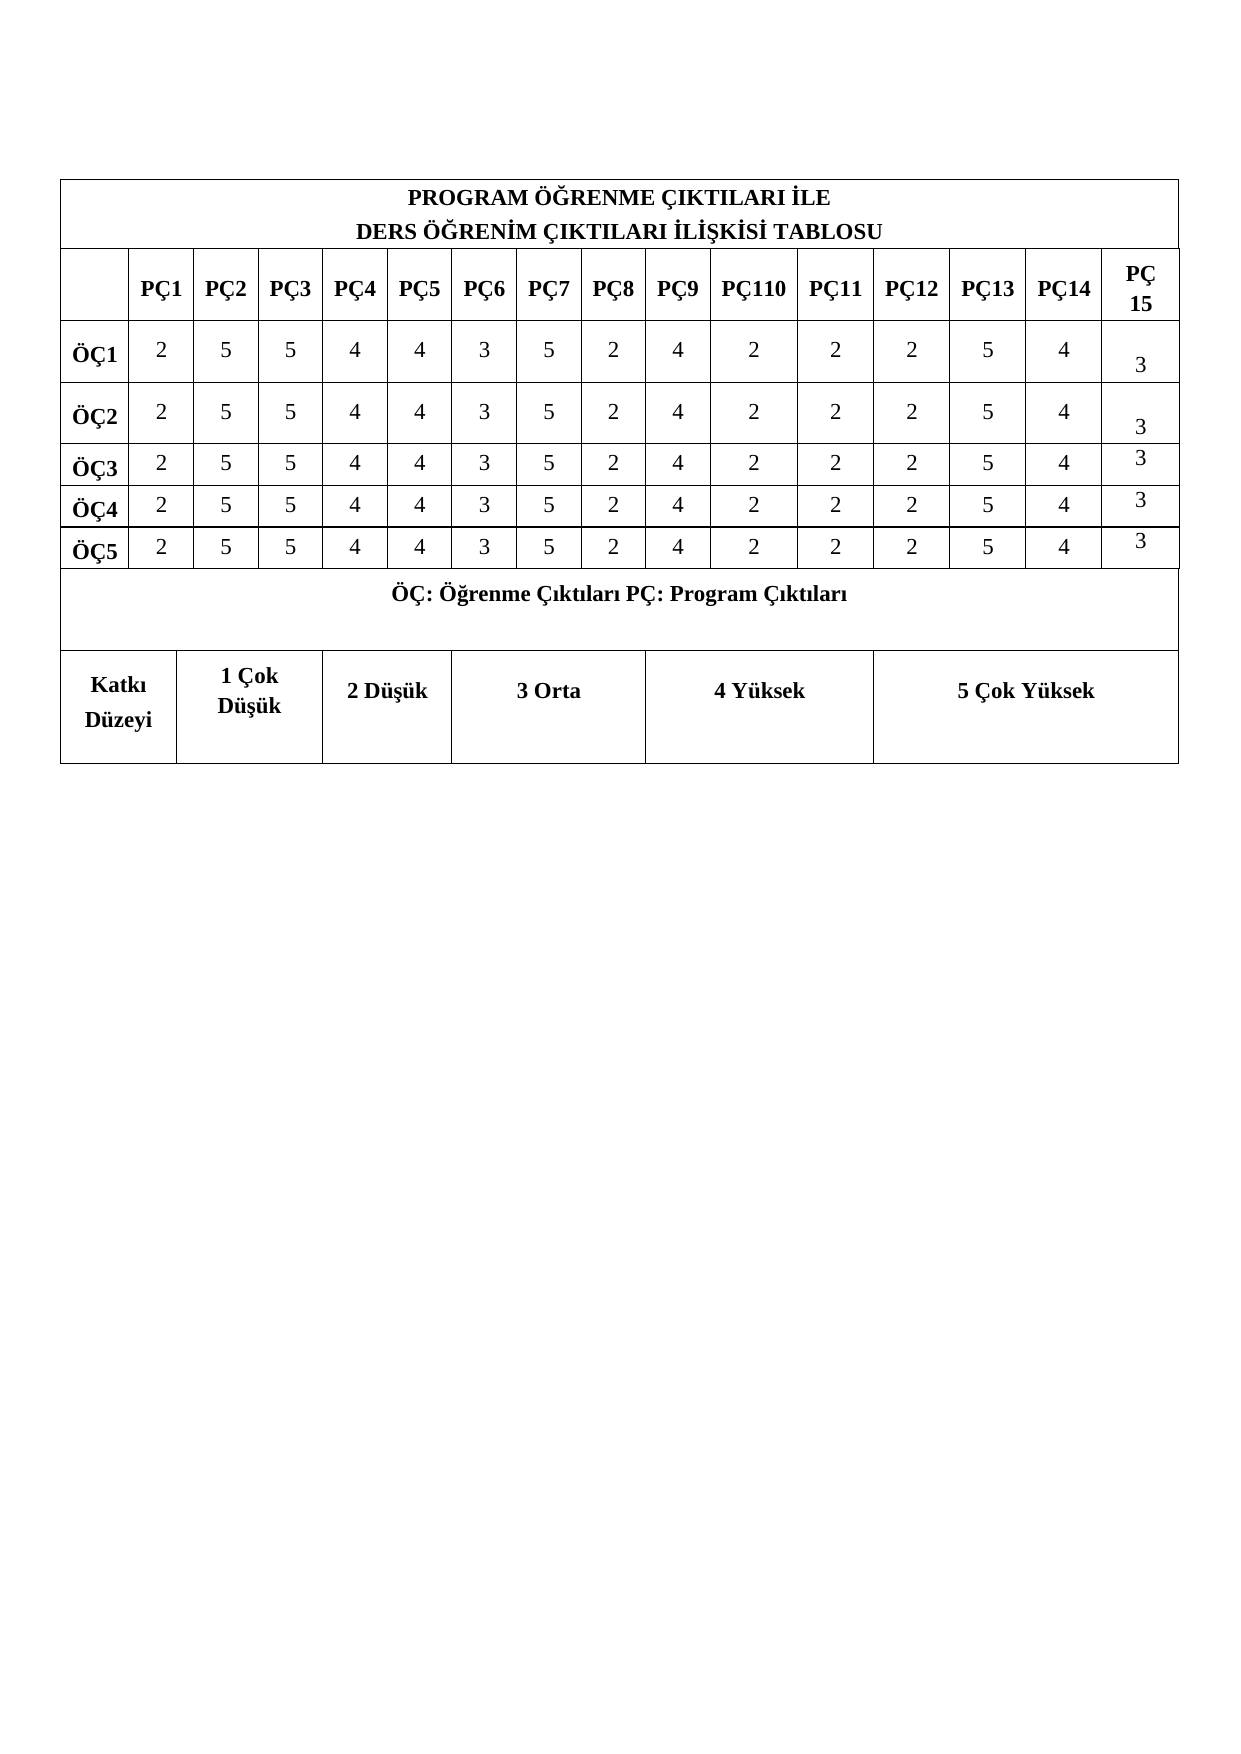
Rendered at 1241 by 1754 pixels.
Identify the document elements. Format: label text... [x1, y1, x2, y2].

table_cell 2 [711, 528, 797, 568]
table_cell 5 [950, 444, 1025, 485]
table_cell 2 [874, 444, 949, 485]
table_cell 5 [517, 383, 581, 443]
table_cell 2 [711, 444, 797, 485]
table_cell 5 [259, 383, 322, 443]
table_cell 5 [194, 486, 258, 526]
table_cell 2 [582, 444, 645, 485]
table_cell 2 [798, 486, 873, 526]
table_cell 4 [388, 528, 451, 568]
table_cell 2 [582, 321, 645, 382]
table_cell 4 [1026, 383, 1101, 443]
table_cell 2 [129, 321, 193, 382]
table_cell 2 [582, 528, 645, 568]
table_cell 3 [1102, 528, 1179, 568]
table_cell 2 [129, 486, 193, 526]
table_cell 5 [194, 528, 258, 568]
table_cell 2 [874, 486, 949, 526]
table_cell 5 [259, 528, 322, 568]
table_cell 5 [194, 444, 258, 485]
table_cell PÇ2 [194, 249, 258, 320]
table_cell 2 [874, 383, 949, 443]
table_cell 5 [194, 321, 258, 382]
table_cell ÖÇ1 [61, 321, 128, 382]
table_cell 5 [517, 486, 581, 526]
table_cell 2 [582, 486, 645, 526]
table_cell 2 [129, 383, 193, 443]
table_cell 4 [323, 444, 387, 485]
table_cell 1 Çok Düşük [177, 651, 322, 763]
table_cell 4 [388, 321, 451, 382]
table_cell 2 [874, 528, 949, 568]
table_cell 4 [1026, 321, 1101, 382]
table_cell 3 [1102, 321, 1179, 382]
table_cell 2 [798, 528, 873, 568]
table_cell 4 [388, 444, 451, 485]
table_cell ÖÇ5 [61, 528, 128, 568]
table_cell 2 Düşük [323, 651, 451, 763]
table_cell ÖÇ3 [61, 444, 128, 485]
table_cell 3 [452, 383, 516, 443]
table_cell ÖÇ: Öğrenme Çıktıları PÇ: Program Çıktıları [61, 569, 1178, 650]
table_cell 2 [711, 383, 797, 443]
table_cell PÇ5 [388, 249, 451, 320]
table_cell 2 [129, 528, 193, 568]
table_cell 2 [711, 486, 797, 526]
table_cell 5 [259, 444, 322, 485]
table_cell 3 [1102, 444, 1179, 485]
table_cell PÇ 15 [1102, 249, 1179, 320]
table_cell 5 [517, 321, 581, 382]
table_cell 4 [323, 486, 387, 526]
table_cell 2 [711, 321, 797, 382]
table_cell PÇ1 [129, 249, 193, 320]
table_cell 5 [194, 383, 258, 443]
table_cell 4 [1026, 486, 1101, 526]
table_cell 4 [388, 486, 451, 526]
table_cell [61, 249, 128, 320]
table_cell PÇ13 [950, 249, 1025, 320]
table_header PROGRAM ÖĞRENME ÇIKTILARI İLE DERS ÖĞRENİM ÇIKTILARI İLİŞKİSİ TABLOSU [61, 180, 1178, 248]
table_cell Katkı Düzeyi [61, 651, 176, 763]
table_cell PÇ14 [1026, 249, 1101, 320]
table_cell PÇ8 [582, 249, 645, 320]
table_cell PÇ7 [517, 249, 581, 320]
table_cell ÖÇ4 [61, 486, 128, 526]
table_cell 4 Yüksek [646, 651, 873, 763]
table_cell 4 [1026, 444, 1101, 485]
table_cell 2 [129, 444, 193, 485]
table_cell 3 Orta [452, 651, 645, 763]
table_cell 2 [798, 383, 873, 443]
table_cell 2 [798, 321, 873, 382]
table_cell 3 [452, 486, 516, 526]
table_cell 5 Çok Yüksek [874, 651, 1178, 763]
table_cell 3 [452, 528, 516, 568]
table_cell PÇ4 [323, 249, 387, 320]
table_cell 5 [950, 528, 1025, 568]
table_cell 4 [323, 528, 387, 568]
table_cell 5 [950, 486, 1025, 526]
table_cell 4 [646, 321, 710, 382]
table_cell PÇ110 [711, 249, 797, 320]
table_cell 2 [874, 321, 949, 382]
table_cell 4 [646, 444, 710, 485]
table_cell 4 [646, 486, 710, 526]
table_cell 3 [452, 444, 516, 485]
table_cell 4 [646, 383, 710, 443]
table_cell PÇ11 [798, 249, 873, 320]
table_cell 4 [1026, 528, 1101, 568]
table_cell 3 [452, 321, 516, 382]
table_cell 5 [259, 486, 322, 526]
table_cell 5 [517, 528, 581, 568]
table_cell PÇ3 [259, 249, 322, 320]
table_cell PÇ12 [874, 249, 949, 320]
table_cell 3 [1102, 383, 1179, 443]
table_cell 4 [323, 383, 387, 443]
table_cell 5 [950, 383, 1025, 443]
table_cell 4 [323, 321, 387, 382]
table_cell ÖÇ2 [61, 383, 128, 443]
table_cell 3 [1102, 486, 1179, 526]
table_cell 4 [388, 383, 451, 443]
table_cell PÇ9 [646, 249, 710, 320]
table_cell 2 [582, 383, 645, 443]
table_cell 2 [798, 444, 873, 485]
table_cell 5 [950, 321, 1025, 382]
table_cell 4 [646, 528, 710, 568]
table_cell PÇ6 [452, 249, 516, 320]
table_cell 5 [259, 321, 322, 382]
table_cell 5 [517, 444, 581, 485]
